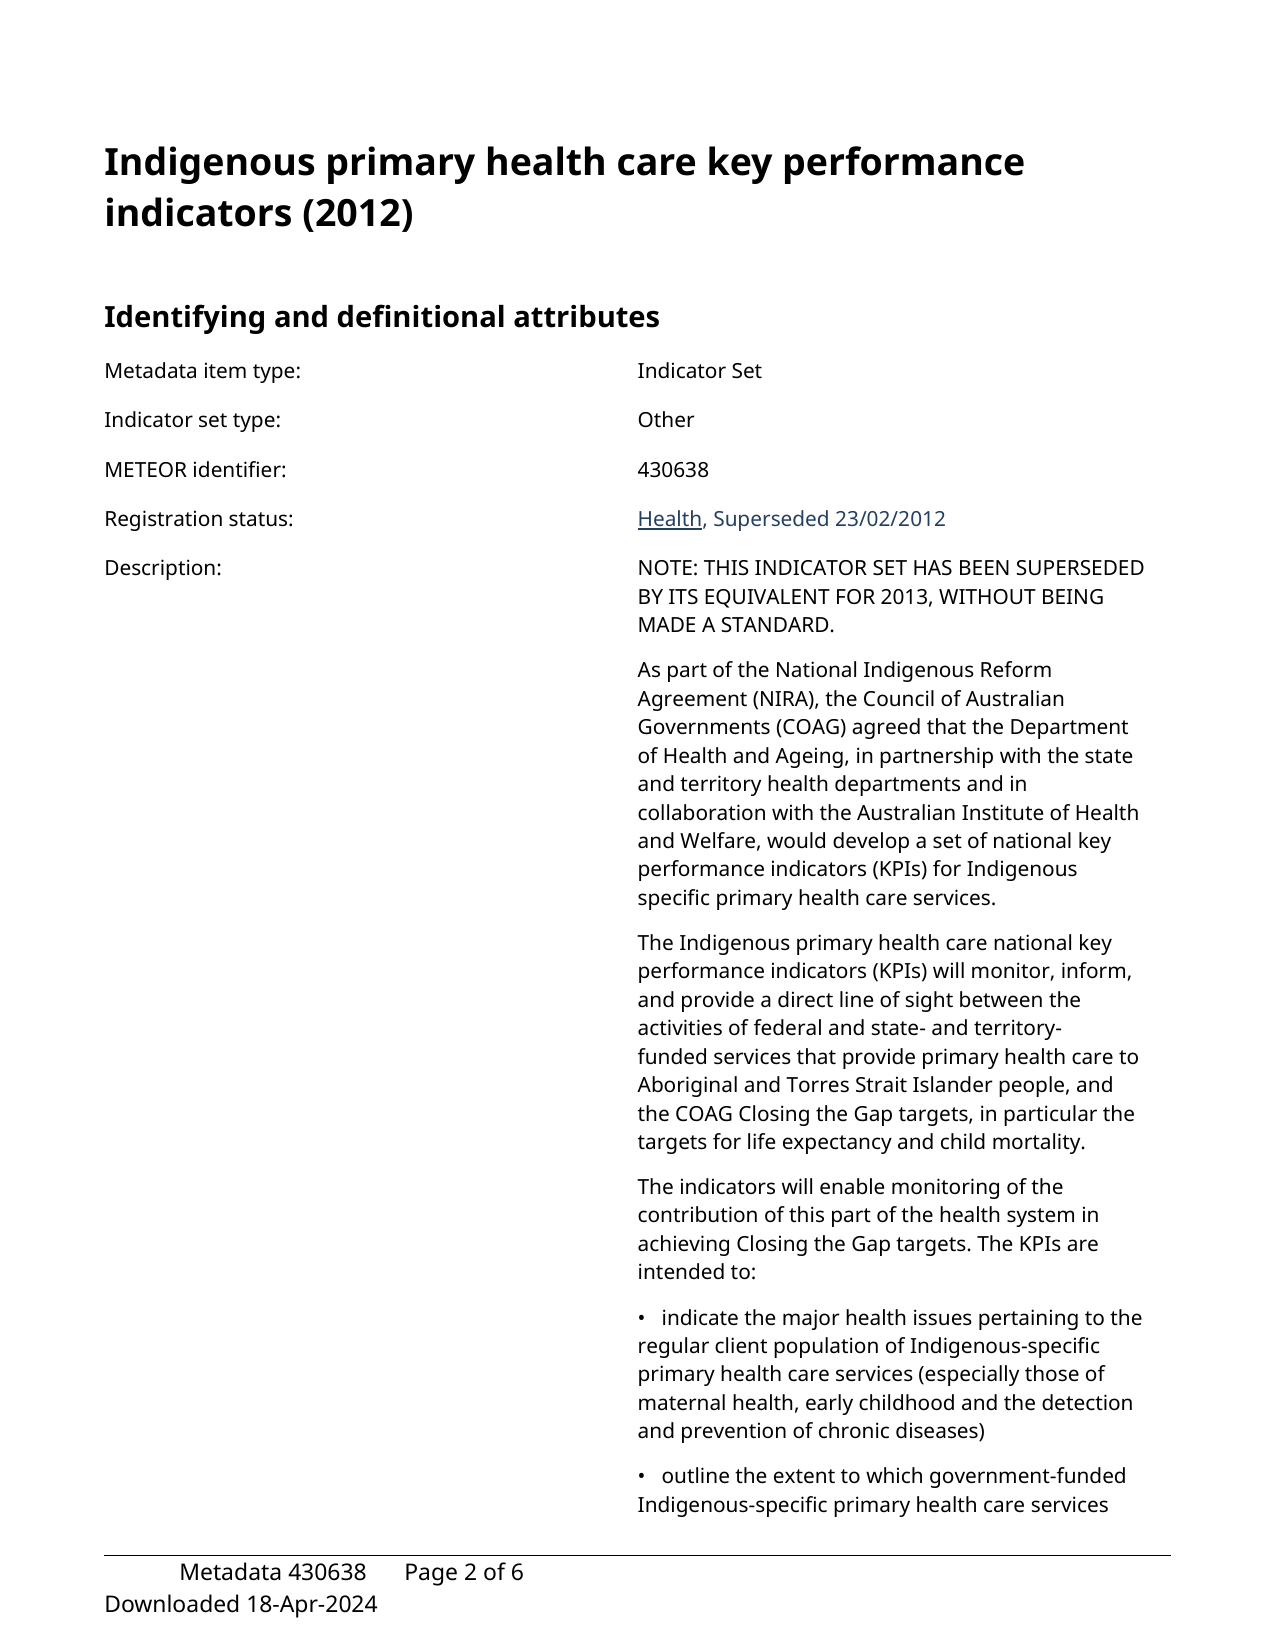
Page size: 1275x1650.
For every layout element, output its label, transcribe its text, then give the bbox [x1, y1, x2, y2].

table_cell 430638 [626, 445, 1159, 494]
table_cell Description: [93, 543, 626, 1529]
table_cell Registration status: [93, 494, 626, 543]
table_cell METEOR identifier: [93, 445, 626, 494]
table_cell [626, 543, 1159, 1529]
table_header Identifying and definitional attributes [93, 250, 1159, 346]
table_cell Indicator set type: [93, 395, 626, 444]
subtitle Indigenous primary health care key performance indicators (2012) [104, 135, 1171, 237]
table_cell Other [626, 395, 1159, 444]
table_cell Indicator Set [626, 346, 1159, 395]
table_cell Health, Superseded 23/02/2012 [626, 494, 1159, 543]
table_cell Metadata item type: [93, 346, 626, 395]
